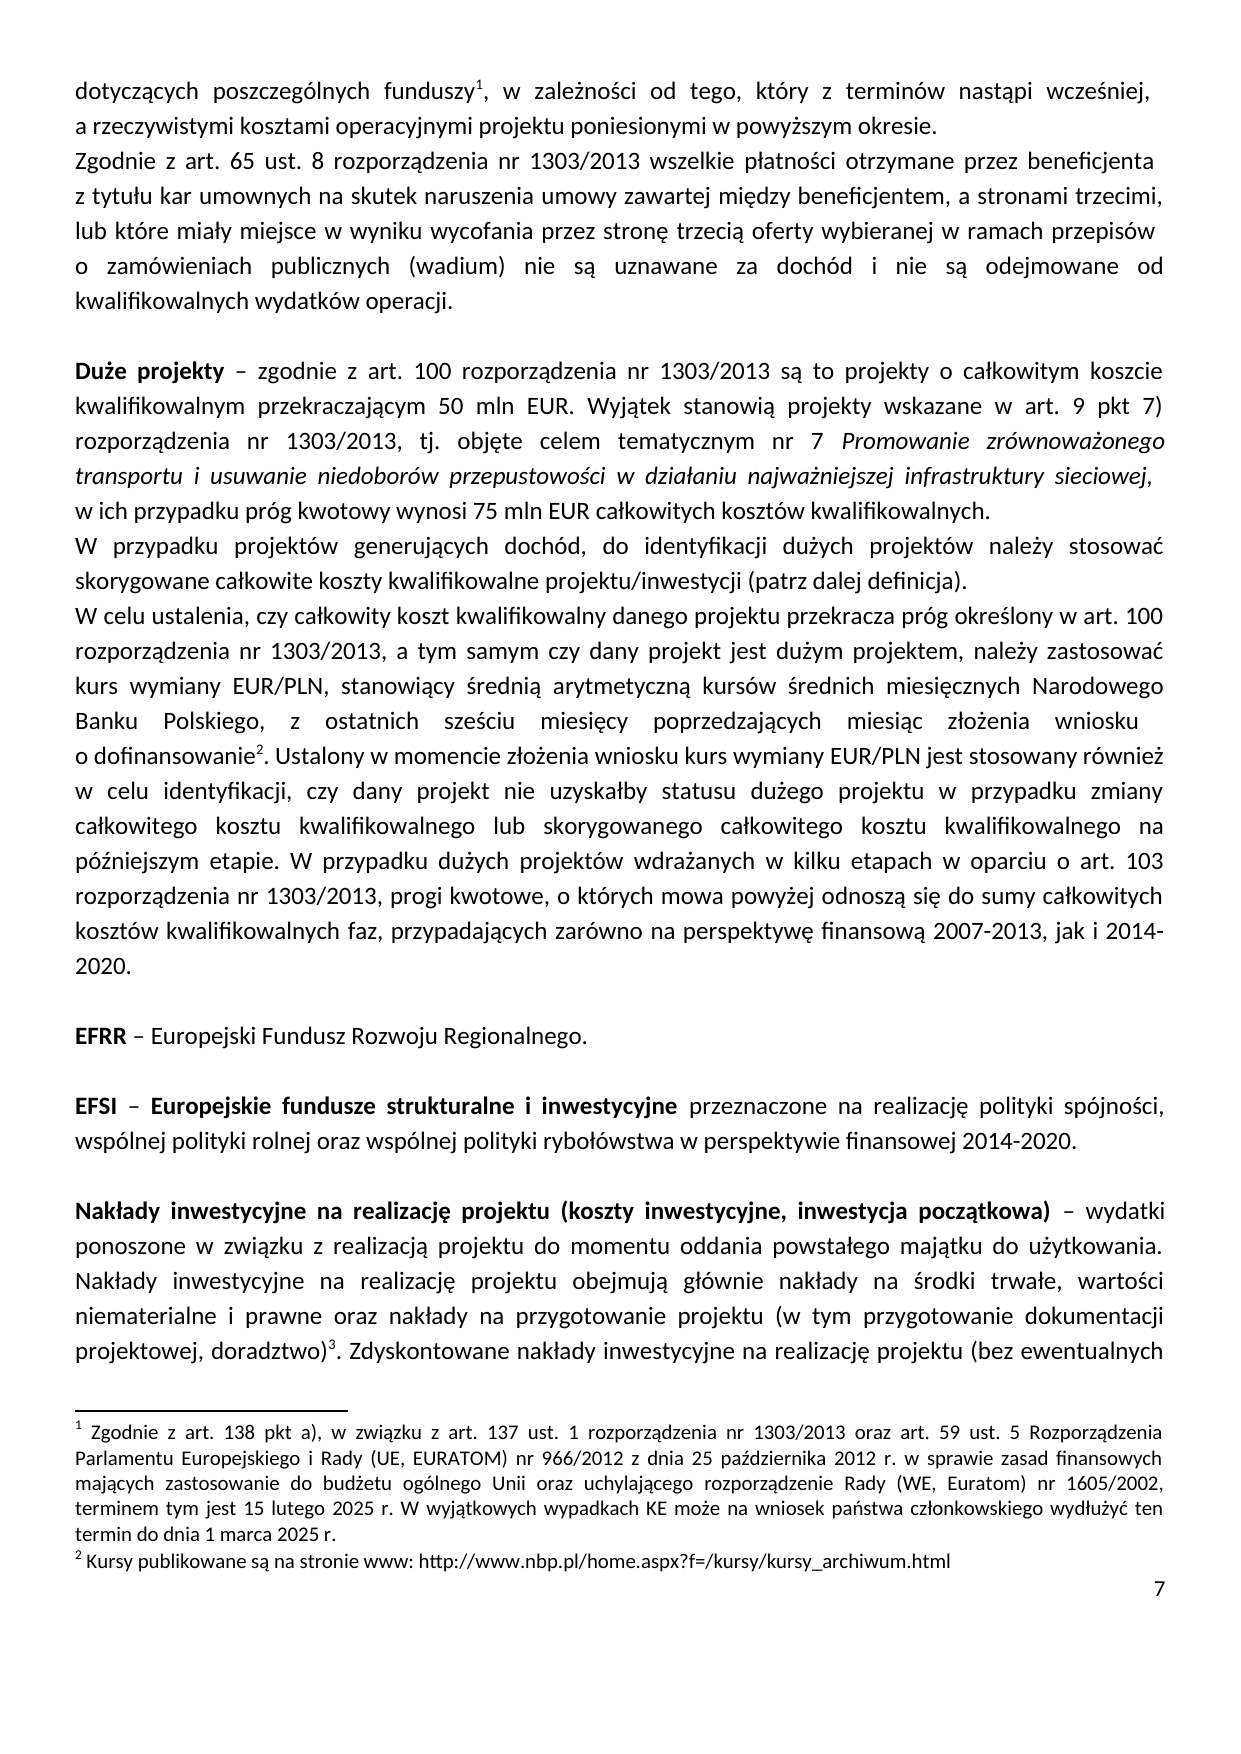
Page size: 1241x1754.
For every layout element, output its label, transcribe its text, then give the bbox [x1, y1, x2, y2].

text W celu ustalenia, czy całkowity koszt kwalifikowalny danego projektu przekracza próg określony w art. 100 rozporządzenia nr 1303/2013, a tym samym czy dany projekt jest dużym projektem, należy zastosować kurs wymiany EUR/PLN, stanowiący średnią arytmetyczną kursów średnich miesięcznych Narodowego Banku Polskiego, z ostatnich sześciu miesięcy poprzedzających miesiąc złożenia wniosku o dofinansowanie. Ustalony w momencie złożenia wniosku kurs wymiany EUR/PLN jest stosowany również w celu identyfikacji, czy dany projekt nie uzyskałby statusu dużego projektu w przypadku zmiany całkowitego kosztu kwalifikowalnego lub skorygowanego całkowitego kosztu kwalifikowalnego na późniejszym etapie. W przypadku dużych projektów wdrażanych w kilku etapach w oparciu o art. 103 rozporządzenia nr 1303/2013, progi kwotowe, o których mowa powyżej odnoszą się do sumy całkowitych kosztów kwalifikowalnych faz, przypadających zarówno na perspektywę finansową 2007-2013, jak i 2014-2020. [75, 600, 1165, 981]
text EFRR – Europejski Fundusz Rozwoju Regionalnego. [75, 1020, 1165, 1051]
text W przypadku projektów generujących dochód, do identyfikacji dużych projektów należy stosować skorygowane całkowite koszty kwalifikowalne projektu/inwestycji (patrz dalej definicja). [75, 530, 1165, 596]
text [75, 1195, 1165, 1366]
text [75, 75, 1165, 141]
text Duże projekty – zgodnie z art. 100 rozporządzenia nr 1303/2013 są to projekty o całkowitym koszcie kwalifikowalnym przekraczającym 50 mln EUR. Wyjątek stanowią projekty wskazane w art. 9 pkt 7) rozporządzenia nr 1303/2013, tj. objęte celem tematycznym nr 7 Promowanie zrównoważonego transportu i usuwanie niedoborów przepustowości w działaniu najważniejszej infrastruktury sieciowej, w ich przypadku próg kwotowy wynosi 75 mln EUR całkowitych kosztów kwalifikowalnych. [75, 355, 1165, 526]
text Zgodnie z art. 65 ust. 8 rozporządzenia nr 1303/2013 wszelkie płatności otrzymane przez beneficjenta z tytułu kar umownych na skutek naruszenia umowy zawartej między beneficjentem, a stronami trzecimi, lub które miały miejsce w wyniku wycofania przez stronę trzecią oferty wybieranej w ramach przepisów o zamówieniach publicznych (wadium) nie są uznawane za dochód i nie są odejmowane od kwalifikowalnych wydatków operacji. [75, 145, 1165, 316]
text EFSI – Europejskie fundusze strukturalne i inwestycyjne przeznaczone na realizację polityki spójności, wspólnej polityki rolnej oraz wspólnej polityki rybołówstwa w perspektywie finansowej 2014-2020. [75, 1090, 1165, 1156]
